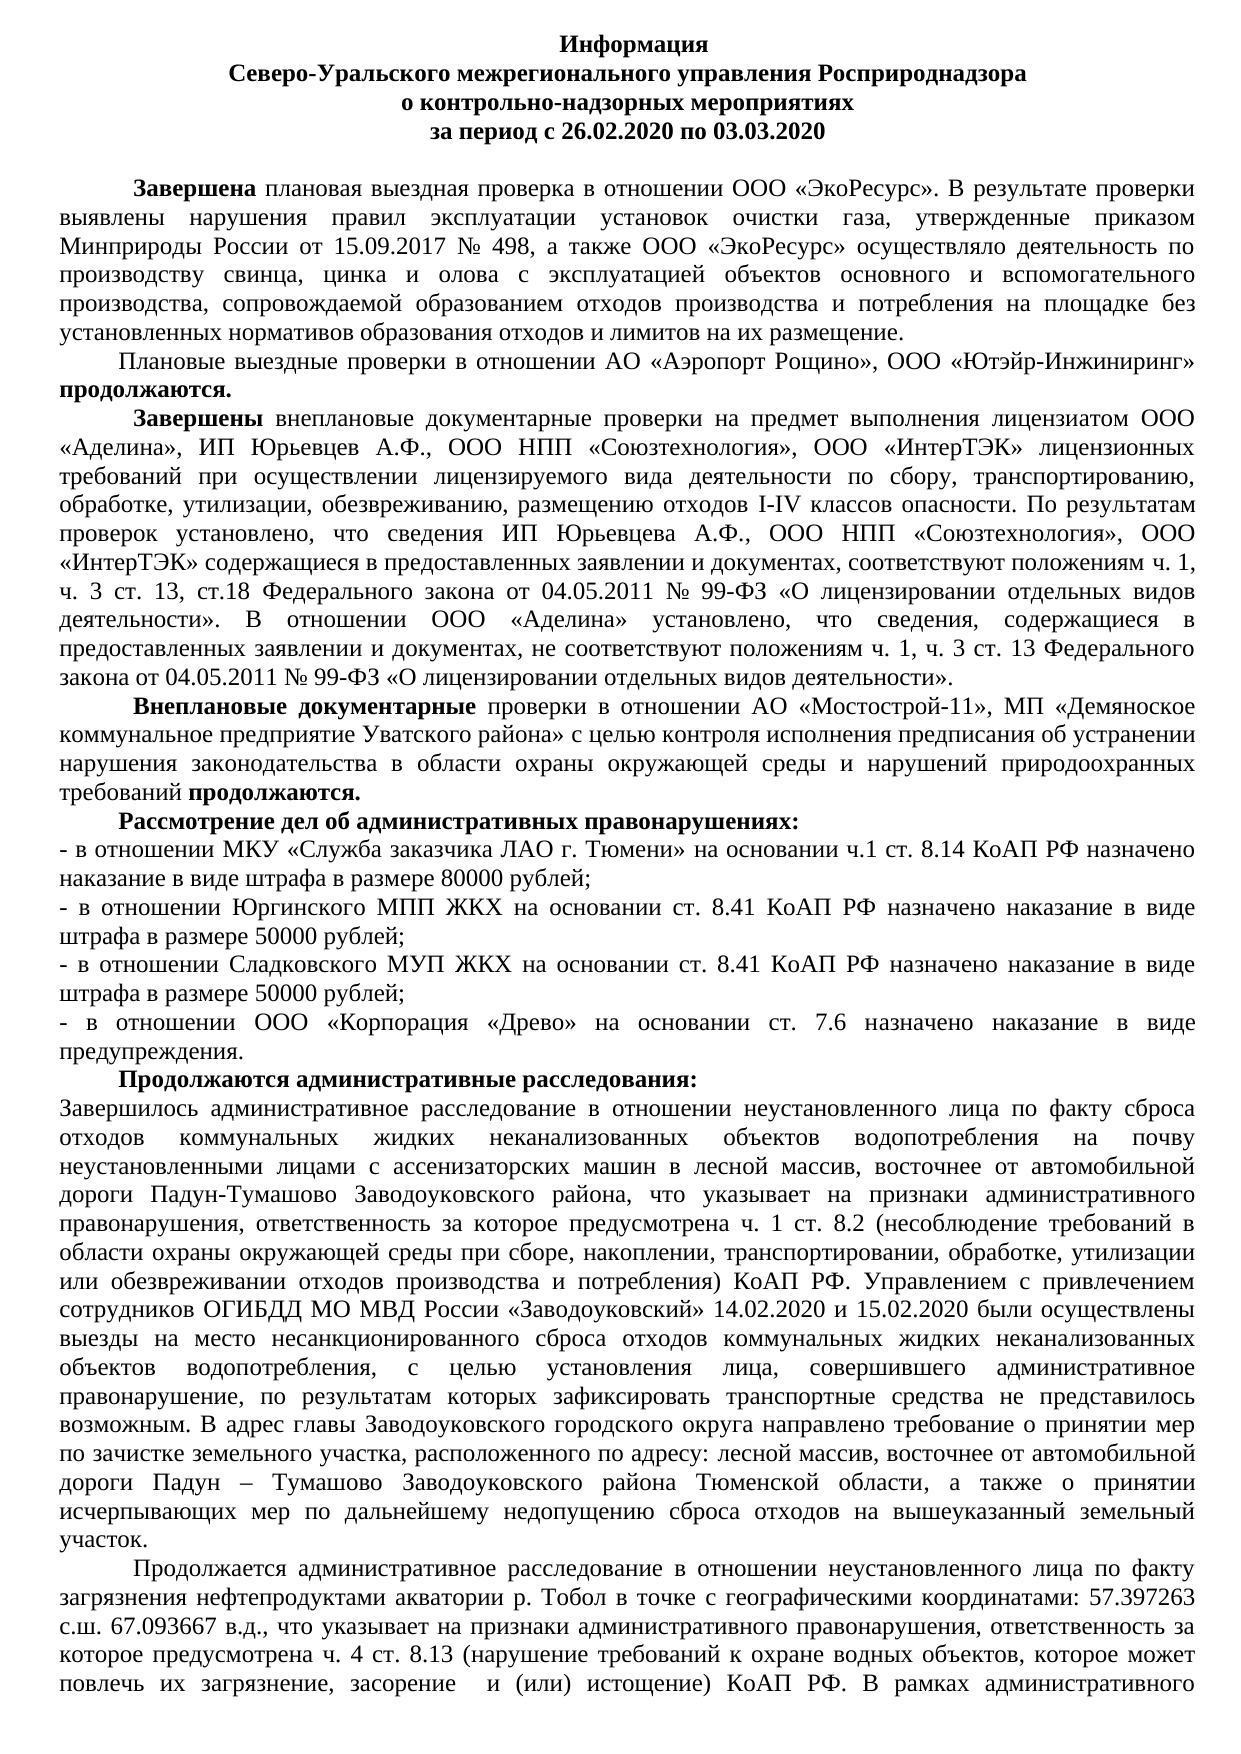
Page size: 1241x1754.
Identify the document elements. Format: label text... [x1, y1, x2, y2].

text о контрольно-надзорных мероприятиях [59, 87, 1196, 116]
text Информация [59, 29, 1196, 58]
text - в отношении Сладковского МУП ЖКХ на основании ст. 8.41 КоАП РФ назначено наказание в виде штрафа в размере 50000 рублей; [59, 949, 1196, 1007]
list Рассмотрение дел об административных правонарушениях: [59, 806, 1196, 834]
text Северо-Уральского межрегионального управления Росприроднадзора [59, 58, 1196, 87]
text - в отношении ООО «Корпорация «Древо» на основании ст. 7.6 назначено наказание в виде предупреждения. [59, 1007, 1196, 1064]
text - в отношении Юргинского МПП ЖКХ на основании ст. 8.41 КоАП РФ назначено наказание в виде штрафа в размере 50000 рублей; [59, 892, 1196, 949]
text Завершена плановая выездная проверка в отношении ООО «ЭкоРесурс». В результате проверки выявлены нарушения правил эксплуатации установок очистки газа, утвержденные приказом Минприроды России от 15.09.2017 № 498, а также ООО «ЭкоРесурс» осуществляло деятельность по производству свинца, цинка и олова с эксплуатацией объектов основного и вспомогательного производства, сопровождаемой образованием отходов производства и потребления на площадке без установленных нормативов образования отходов и лимитов на их размещение. [59, 173, 1196, 346]
text Завершилось административное расследование в отношении неустановленного лица по факту сброса отходов коммунальных жидких неканализованных объектов водопотребления на почву неустановленными лицами с ассенизаторских машин в лесной массив, восточнее от автомобильной дороги Падун-Тумашово Заводоуковского района, что указывает на признаки административного правонарушения, ответственность за которое предусмотрена ч. 1 ст. 8.2 (несоблюдение требований в области охраны окружающей среды при сборе, накоплении, транспортировании, обработке, утилизации или обезвреживании отходов производства и потребления) КоАП РФ. Управлением с привлечением сотрудников ОГИБДД МО МВД России «Заводоуковский» 14.02.2020 и 15.02.2020 были осуществлены выезды на место несанкционированного сброса отходов коммунальных жидких неканализованных объектов водопотребления, с целью установления лица, совершившего административное правонарушение, по результатам которых зафиксировать транспортные средства не представилось возможным. В адрес главы Заводоуковского городского округа направлено требование о принятии мер по зачистке земельного участка, расположенного по адресу: лесной массив, восточнее от автомобильной дороги Падун – Тумашово Заводоуковского района Тюменской области, а также о принятии исчерпывающих мер по дальнейшему недопущению сброса отходов на вышеуказанный земельный участок. [59, 1093, 1196, 1553]
text Завершены внеплановые документарные проверки на предмет выполнения лицензиатом ООО «Аделина», ИП Юрьевцев А.Ф., ООО НПП «Союзтехнология», ООО «ИнтерТЭК» лицензионных требований при осуществлении лицензируемого вида деятельности по сбору, транспортированию, обработке, утилизации, обезвреживанию, размещению отходов I-IV классов опасности. По результатам проверок установлено, что сведения ИП Юрьевцева А.Ф., ООО НПП «Союзтехнология», ООО «ИнтерТЭК» содержащиеся в предоставленных заявлении и документах, соответствуют положениям ч. 1, ч. 3 ст. 13, ст.18 Федерального закона от 04.05.2011 № 99-ФЗ «О лицензировании отдельных видов деятельности». В отношении ООО «Аделина» установлено, что сведения, содержащиеся в предоставленных заявлении и документах, не соответствуют положениям ч. 1, ч. 3 ст. 13 Федерального закона от 04.05.2011 № 99-ФЗ «О лицензировании отдельных видов деятельности». [59, 403, 1196, 691]
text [59, 1553, 1196, 1697]
text - в отношении МКУ «Служба заказчика ЛАО г. Тюмени» на основании ч.1 ст. 8.14 КоАП РФ назначено наказание в виде штрафа в размере 80000 рублей; [59, 834, 1196, 892]
text Продолжаются административные расследования: [59, 1064, 1196, 1093]
text за период с 26.02.2020 по 03.03.2020 [59, 116, 1196, 144]
text Плановые выездные проверки в отношении АО «Аэропорт Рощино», ООО «Ютэйр-Инжиниринг» продолжаются. [59, 346, 1196, 403]
text Внеплановые документарные проверки в отношении АО «Мостострой-11», МП «Демяноское коммунальное предприятие Уватского района» с целью контроля исполнения предписания об устранении нарушения законодательства в области охраны окружающей среды и нарушений природоохранных требований продолжаются. [59, 691, 1196, 806]
